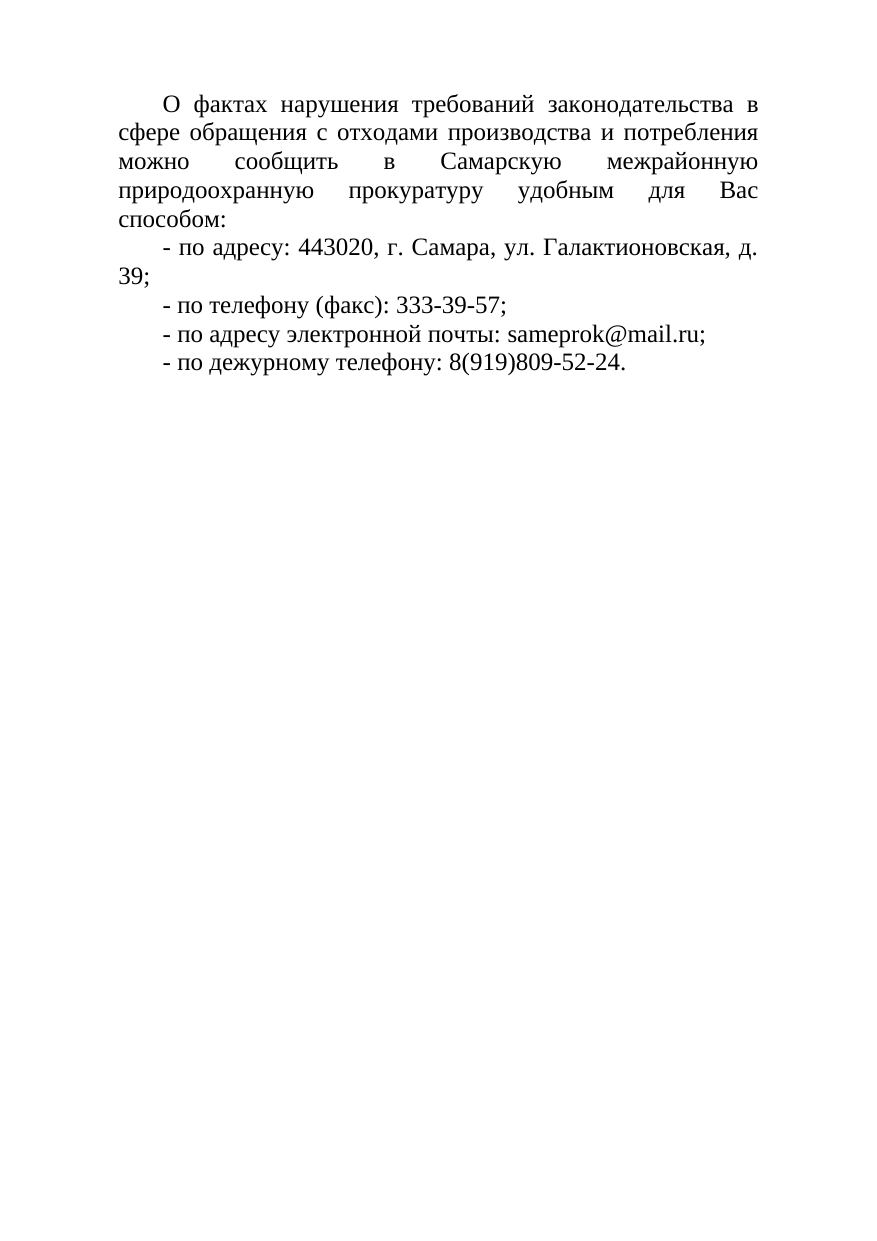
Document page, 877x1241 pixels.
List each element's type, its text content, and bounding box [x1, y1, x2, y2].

text - по адресу: 443020, г. Самара, ул. Галактионовская, д. 39; [118, 232, 759, 290]
text - по дежурному телефону: 8(919)809-52-24. [118, 347, 759, 376]
text - по адресу электронной почты: sameprok@mail.ru; [118, 319, 759, 347]
text - по телефону (факс): 333-39-57; [118, 290, 759, 319]
text О фактах нарушения требований законодательства в сфере обращения с отходами производства и потребления можно сообщить в Самарскую межрайонную природоохранную прокуратуру удобным для Вас способом: [118, 89, 759, 232]
